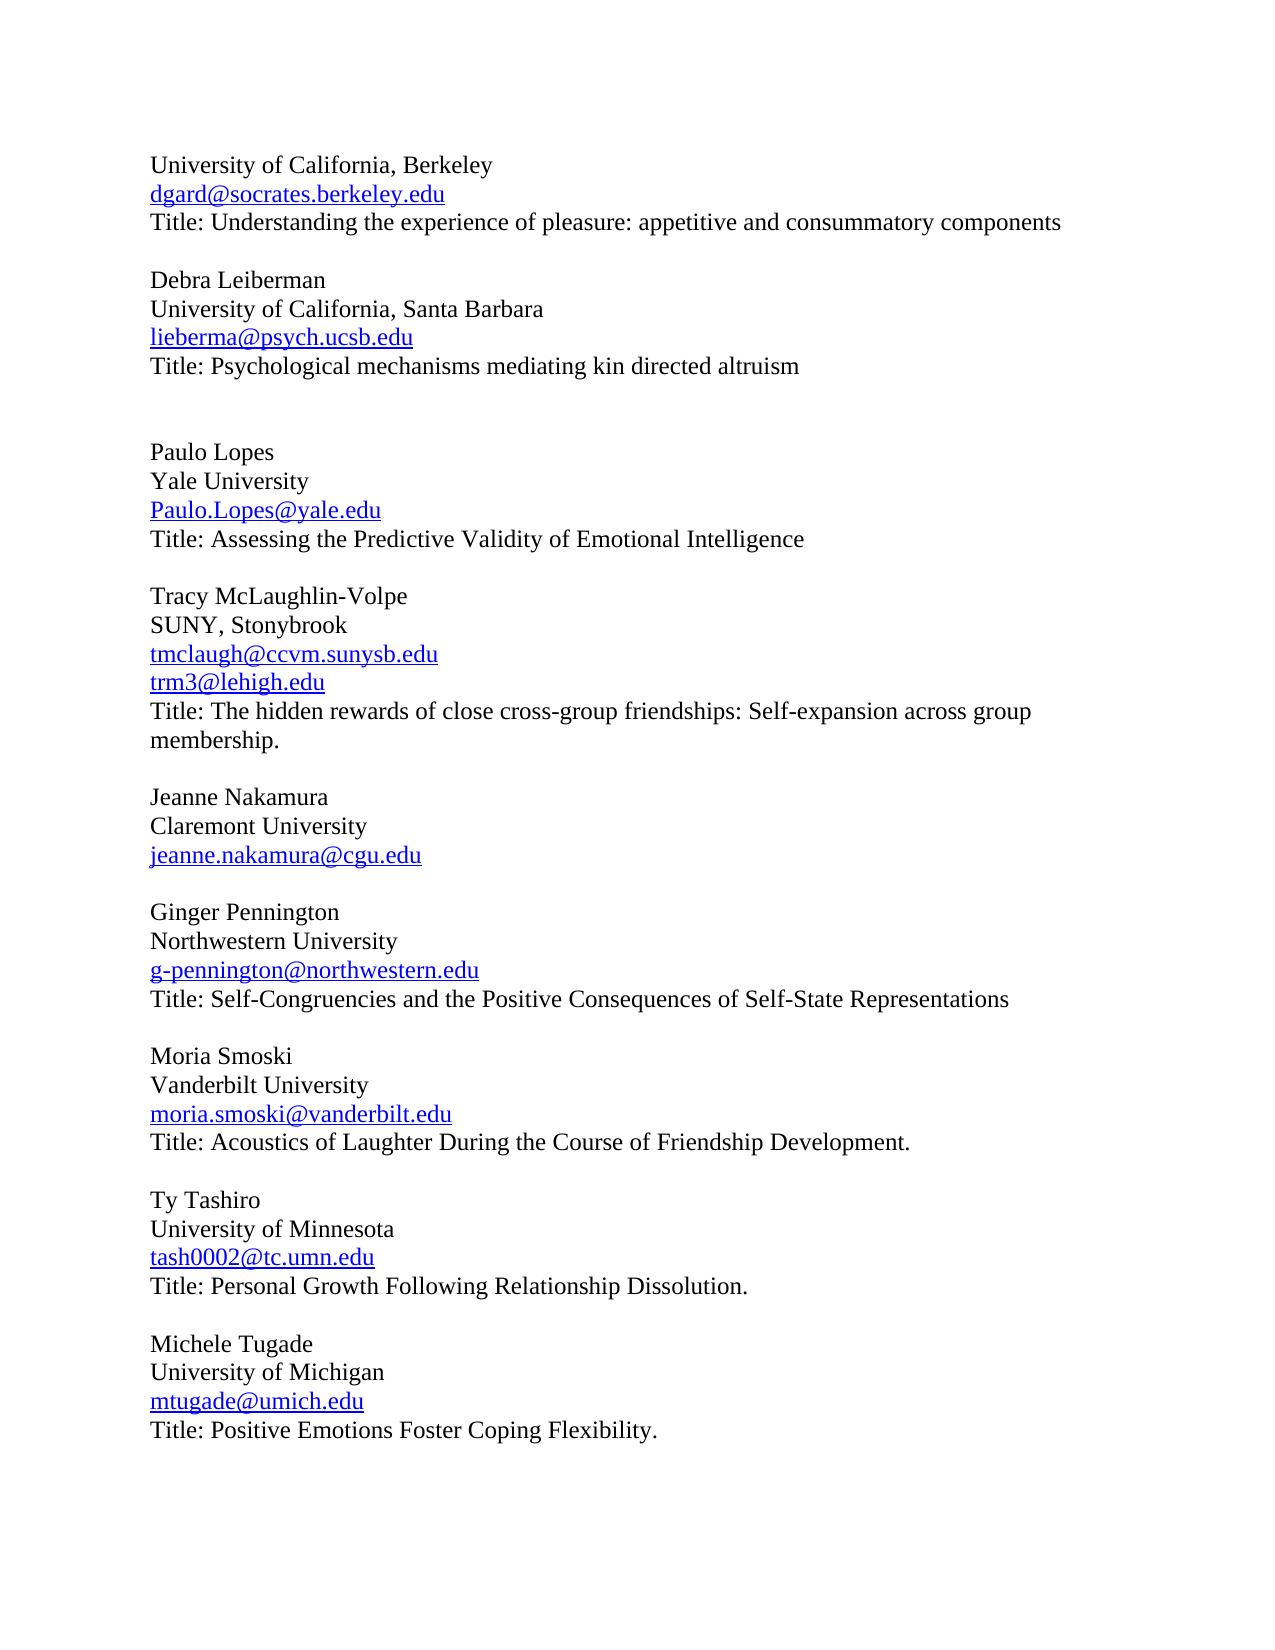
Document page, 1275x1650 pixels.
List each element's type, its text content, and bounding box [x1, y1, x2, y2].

text Michele Tugade University of Michigan mtugade@umich.edu Title: Positive Emotions Foster Coping Flexibility. [150, 1300, 1125, 1444]
text Debra Leiberman University of California, Santa Barbara lieberma@psych.ucsb.edu Title: Psychological mechanisms mediating kin directed altruism Paulo Lopes Yale University Paulo.Lopes@yale.edu Title: Assessing the Predictive Validity of Emotional Intelligence [150, 236, 1125, 552]
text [150, 150, 1125, 236]
text Ty Tashiro University of Minnesota tash0002@tc.umn.edu Title: Personal Growth Following Relationship Dissolution. [150, 1156, 1125, 1300]
text Jeanne Nakamura Claremont University jeanne.nakamura@cgu.edu [150, 754, 1125, 869]
text Moria Smoski Vanderbilt University moria.smoski@vanderbilt.edu Title: Acoustics of Laughter During the Course of Friendship Development. [150, 1012, 1125, 1156]
text Ginger Pennington Northwestern University g-pennington@northwestern.edu Title: Self-Congruencies and the Positive Consequences of Self-State Representations [150, 869, 1125, 1012]
text Tracy McLaughlin-Volpe SUNY, Stonybrook tmclaugh@ccvm.sunysb.edu trm3@lehigh.edu Title: The hidden rewards of close cross-group friendships: Self-expansion across group membership. [150, 552, 1125, 754]
